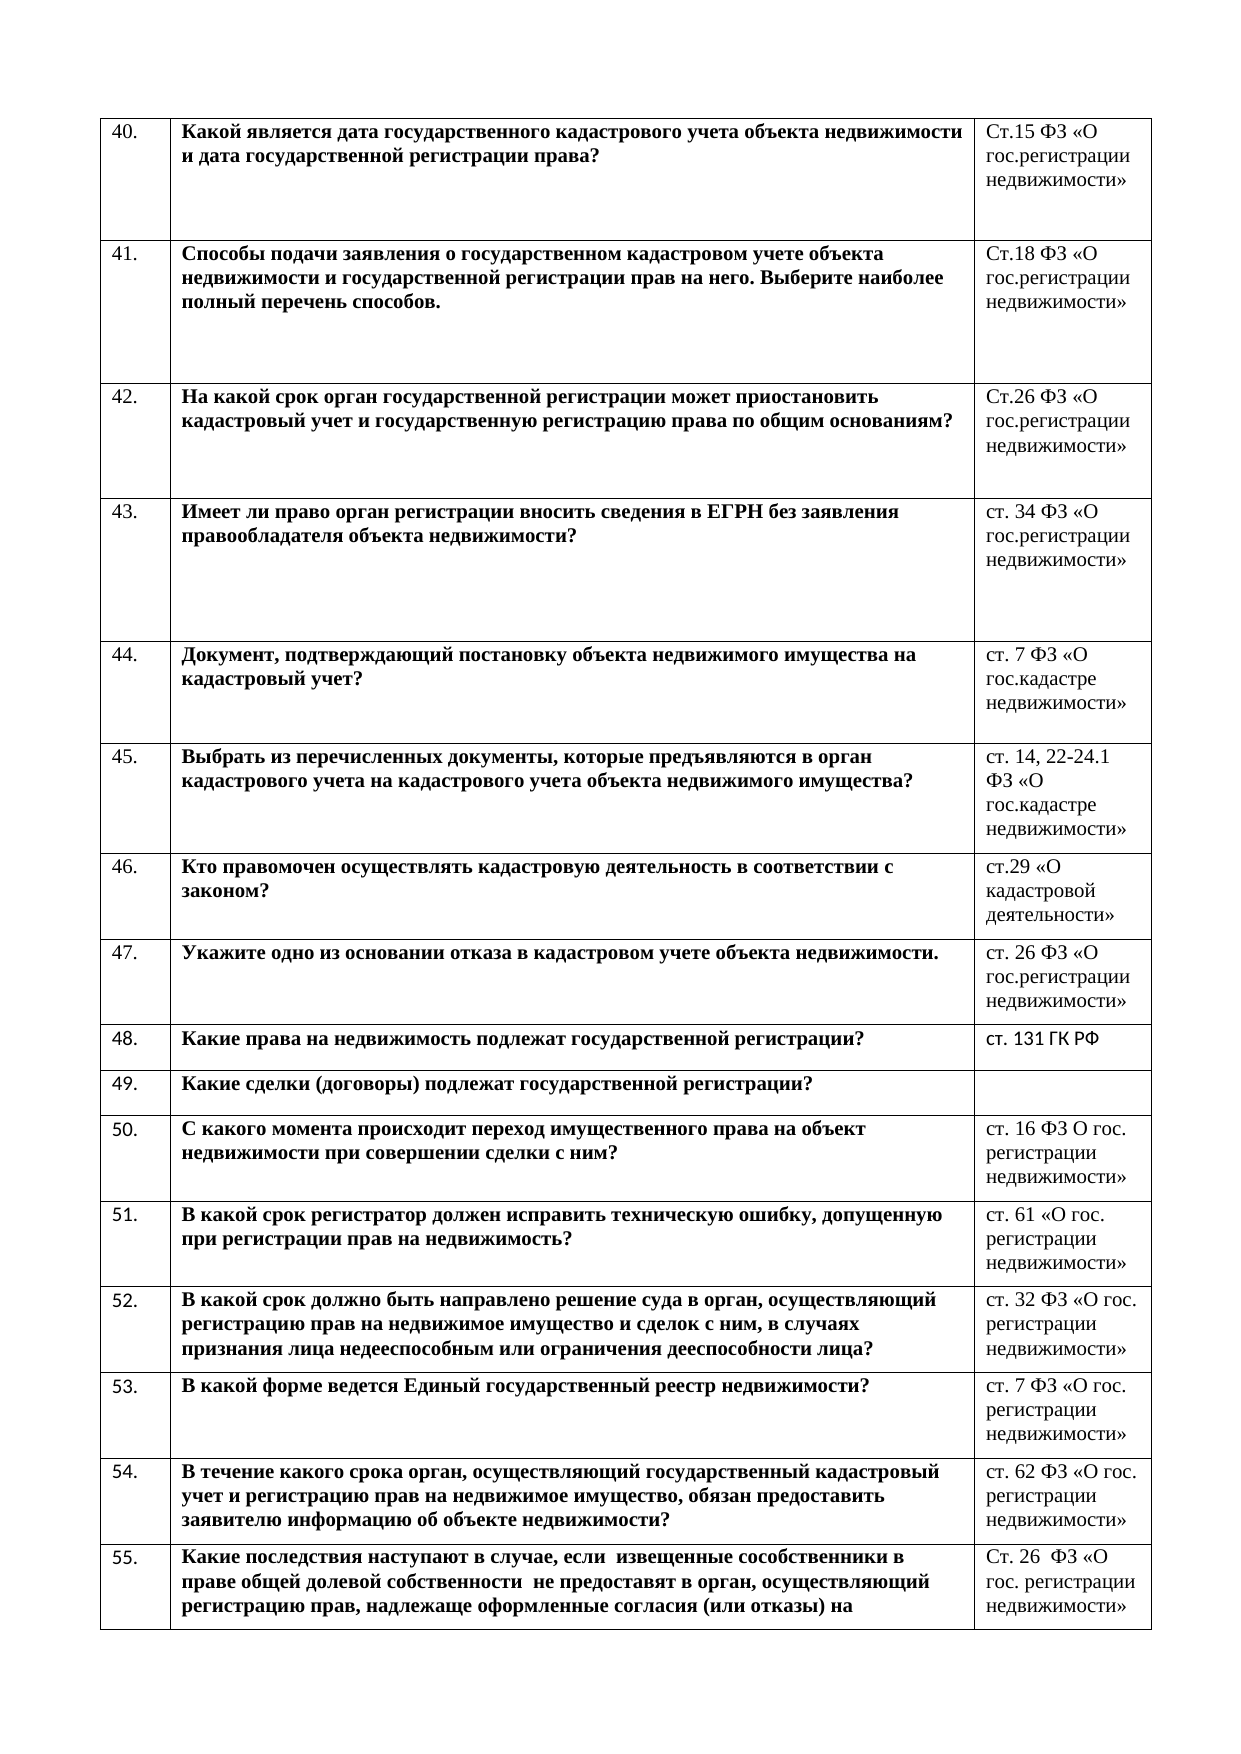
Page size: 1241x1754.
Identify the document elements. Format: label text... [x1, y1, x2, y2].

table_cell Ст.26 ФЗ «О гос.регистрации недвижимости» [975, 384, 1151, 497]
table_cell 51. [101, 1202, 170, 1286]
table_cell Укажите одно из основании отказа в кадастровом учете объекта недвижимости. [171, 940, 974, 1024]
table_cell 54. [101, 1459, 170, 1543]
table_cell 40. [101, 119, 170, 240]
table_cell Способы подачи заявления о государственном кадастровом учете объекта недвижимости и государственной регистрации прав на него. Выберите наиболее полный перечень способов. [171, 241, 974, 383]
table_cell [975, 1071, 1151, 1115]
table_cell 53. [101, 1373, 170, 1458]
table_cell ст. 14, 22-24.1 ФЗ «О гос.кадастре недвижимости» [975, 744, 1151, 853]
table_cell В течение какого срока орган, осуществляющий государственный кадастровый учет и регистрацию прав на недвижимое имущество, обязан предоставить заявителю информацию об объекте недвижимости? [171, 1459, 974, 1543]
table_cell 41. [101, 241, 170, 383]
table_cell ст.29 «О кадастровой деятельности» [975, 854, 1151, 939]
table_cell На какой срок орган государственной регистрации может приостановить кадастровый учет и государственную регистрацию права по общим основаниям? [171, 384, 974, 497]
table_cell 55. [101, 1545, 170, 1629]
table_cell ст. 7 ФЗ «О гос.кадастре недвижимости» [975, 642, 1151, 743]
table_cell В какой форме ведется Единый государственный реестр недвижимости? [171, 1373, 974, 1458]
table_cell ст. 61 «О гос. регистрации недвижимости» [975, 1202, 1151, 1286]
table_cell 42. [101, 384, 170, 497]
table_cell ст. 32 ФЗ «О гос. регистрации недвижимости» [975, 1287, 1151, 1372]
table_cell 52. [101, 1287, 170, 1372]
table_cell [975, 1545, 1151, 1629]
table_cell ст. 131 ГК РФ [975, 1025, 1151, 1069]
table_cell 46. [101, 854, 170, 939]
table_cell С какого момента происходит переход имущественного права на объект недвижимости при совершении сделки с ним? [171, 1116, 974, 1201]
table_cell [171, 1545, 974, 1629]
table_cell ст. 62 ФЗ «О гос. регистрации недвижимости» [975, 1459, 1151, 1543]
table_cell В какой срок регистратор должен исправить техническую ошибку, допущенную при регистрации прав на недвижимость? [171, 1202, 974, 1286]
table_cell Ст.15 ФЗ «О гос.регистрации недвижимости» [975, 119, 1151, 240]
table_cell 49. [101, 1071, 170, 1115]
table_cell Имеет ли право орган регистрации вносить сведения в ЕГРН без заявления правообладателя объекта недвижимости? [171, 499, 974, 641]
table_cell 44. [101, 642, 170, 743]
table_cell Выбрать из перечисленных документы, которые предъявляются в орган кадастрового учета на кадастрового учета объекта недвижимого имущества? [171, 744, 974, 853]
table_cell ст. 7 ФЗ «О гос. регистрации недвижимости» [975, 1373, 1151, 1458]
table_cell 48. [101, 1025, 170, 1069]
table_cell Кто правомочен осуществлять кадастровую деятельность в соответствии с законом? [171, 854, 974, 939]
table_cell ст. 26 ФЗ «О гос.регистрации недвижимости» [975, 940, 1151, 1024]
table_cell Документ, подтверждающий постановку объекта недвижимого имущества на кадастровый учет? [171, 642, 974, 743]
table_cell Какие сделки (договоры) подлежат государственной регистрации? [171, 1071, 974, 1115]
table_cell В какой срок должно быть направлено решение суда в орган, осуществляющий регистрацию прав на недвижимое имущество и сделок с ним, в случаях признания лица недееспособным или ограничения дееспособности лица? [171, 1287, 974, 1372]
table_cell 50. [101, 1116, 170, 1201]
table_cell ст. 34 ФЗ «О гос.регистрации недвижимости» [975, 499, 1151, 641]
table_cell Какой является дата государственного кадастрового учета объекта недвижимости и дата государственной регистрации права? [171, 119, 974, 240]
table_cell Какие права на недвижимость подлежат государственной регистрации? [171, 1025, 974, 1069]
table_cell 47. [101, 940, 170, 1024]
table_cell ст. 16 ФЗ О гос. регистрации недвижимости» [975, 1116, 1151, 1201]
table_cell 45. [101, 744, 170, 853]
table_cell 43. [101, 499, 170, 641]
table_cell Ст.18 ФЗ «О гос.регистрации недвижимости» [975, 241, 1151, 383]
